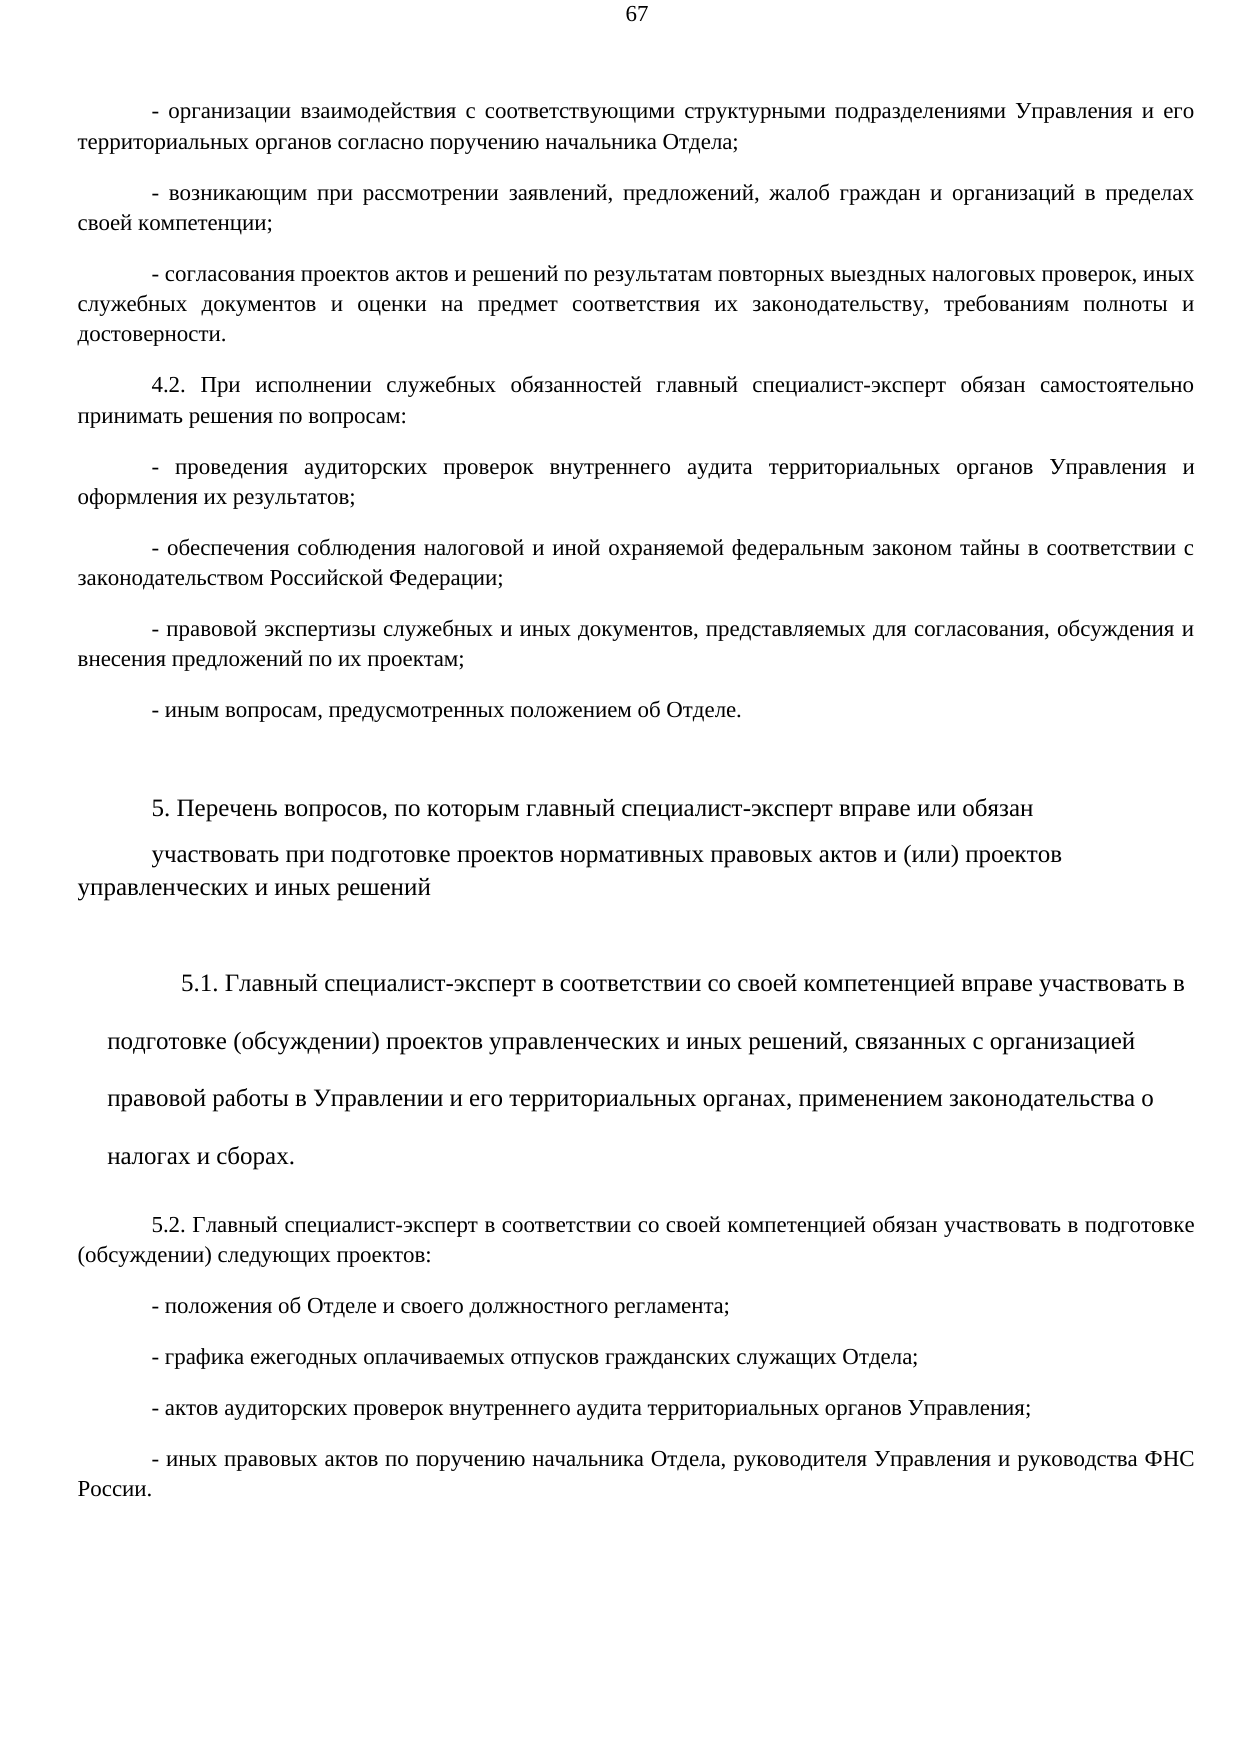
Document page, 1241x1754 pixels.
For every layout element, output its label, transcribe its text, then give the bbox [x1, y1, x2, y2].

text 5. Перечень вопросов, по которым главный специалист-эксперт вправе или обязан [77, 793, 1196, 822]
text - правовой экспертизы служебных и иных документов, представляемых для согласования, обсуждения и внесения предложений по их проектам; [77, 615, 1196, 672]
text - положения об Отделе и своего должностного регламента; [77, 1292, 1196, 1318]
text - согласования проектов актов и решений по результатам повторных выездных налоговых проверок, иных служебных документов и оценки на предмет соответствия их законодательству, требованиям полноты и достоверности. [77, 260, 1196, 347]
text - актов аудиторских проверок внутреннего аудита территориальных органов Управления; [77, 1394, 1196, 1420]
text - обеспечения соблюдения налоговой и иной охраняемой федеральным законом тайны в соответствии с законодательством Российской Федерации; [77, 534, 1196, 591]
text - организации взаимодействия с соответствующими структурными подразделениями Управления и его территориальных органов согласно поручению начальника Отдела; [77, 98, 1196, 154]
text 5.1. Главный специалист-эксперт в соответствии со своей компетенцией вправе участвовать в подготовке (обсуждении) проектов управленческих и иных решений, связанных с организацией правовой работы в Управлении и его территориальных органах, применением законодательства о налогах и сборах. [107, 968, 1196, 1169]
text - возникающим при рассмотрении заявлений, предложений, жалоб граждан и организаций в пределах своей компетенции; [77, 179, 1196, 235]
text - иных правовых актов по поручению начальника Отдела, руководителя Управления и руководства ФНС России. [77, 1445, 1196, 1502]
text участвовать при подготовке проектов нормативных правовых актов и (или) проектов управленческих и иных решений [77, 839, 1196, 900]
text - проведения аудиторских проверок внутреннего аудита территориальных органов Управления и оформления их результатов; [77, 453, 1196, 509]
text - графика ежегодных оплачиваемых отпусков гражданских служащих Отдела; [77, 1343, 1196, 1369]
text 4.2. При исполнении служебных обязанностей главный специалист-эксперт обязан самостоятельно принимать решения по вопросам: [77, 372, 1196, 428]
text - иным вопросам, предусмотренных положением об Отделе. [77, 697, 1196, 723]
text 5.2. Главный специалист-эксперт в соответствии со своей компетенцией обязан участвовать в подготовке (обсуждении) следующих проектов: [77, 1211, 1196, 1267]
